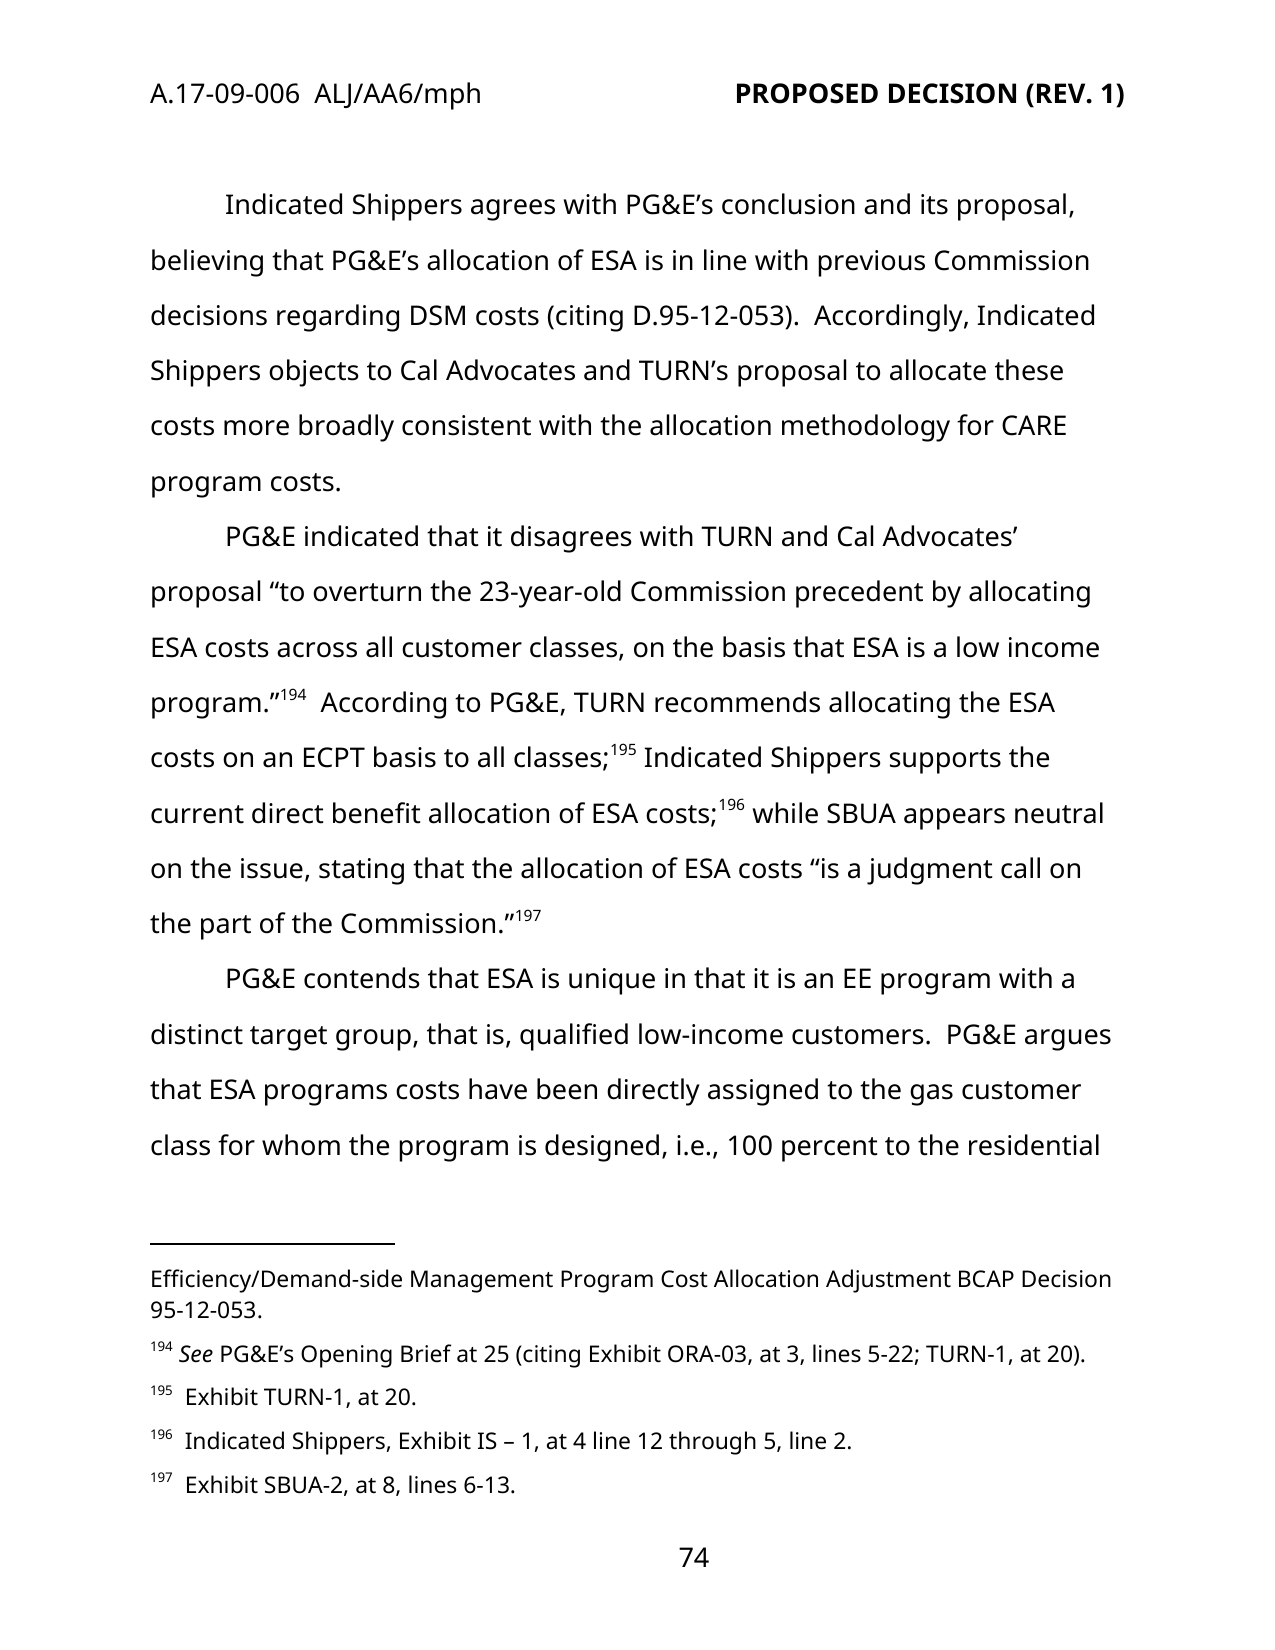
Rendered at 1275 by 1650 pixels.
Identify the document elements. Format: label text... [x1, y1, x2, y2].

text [150, 960, 1125, 1163]
text PG&E indicated that it disagrees with TURN and Cal Advocates’ proposal “to overturn the 23-year-old Commission precedent by allocating ESA costs across all customer classes, on the basis that ESA is a low income program.” According to PG&E, TURN recommends allocating the ESA costs on an ECPT basis to all classes; Indicated Shippers supports the current direct benefit allocation of ESA costs; while SBUA appears neutral on the issue, stating that the allocation of ESA costs “is a judgment call on the part of the Commission.” [150, 517, 1125, 942]
text Indicated Shippers agrees with PG&E’s conclusion and its proposal, believing that PG&E’s allocation of ESA is in line with previous Commission decisions regarding DSM costs (citing D.95-12-053). Accordingly, Indicated Shippers objects to Cal Advocates and TURN’s proposal to allocate these costs more broadly consistent with the allocation methodology for CARE program costs. [150, 186, 1125, 499]
